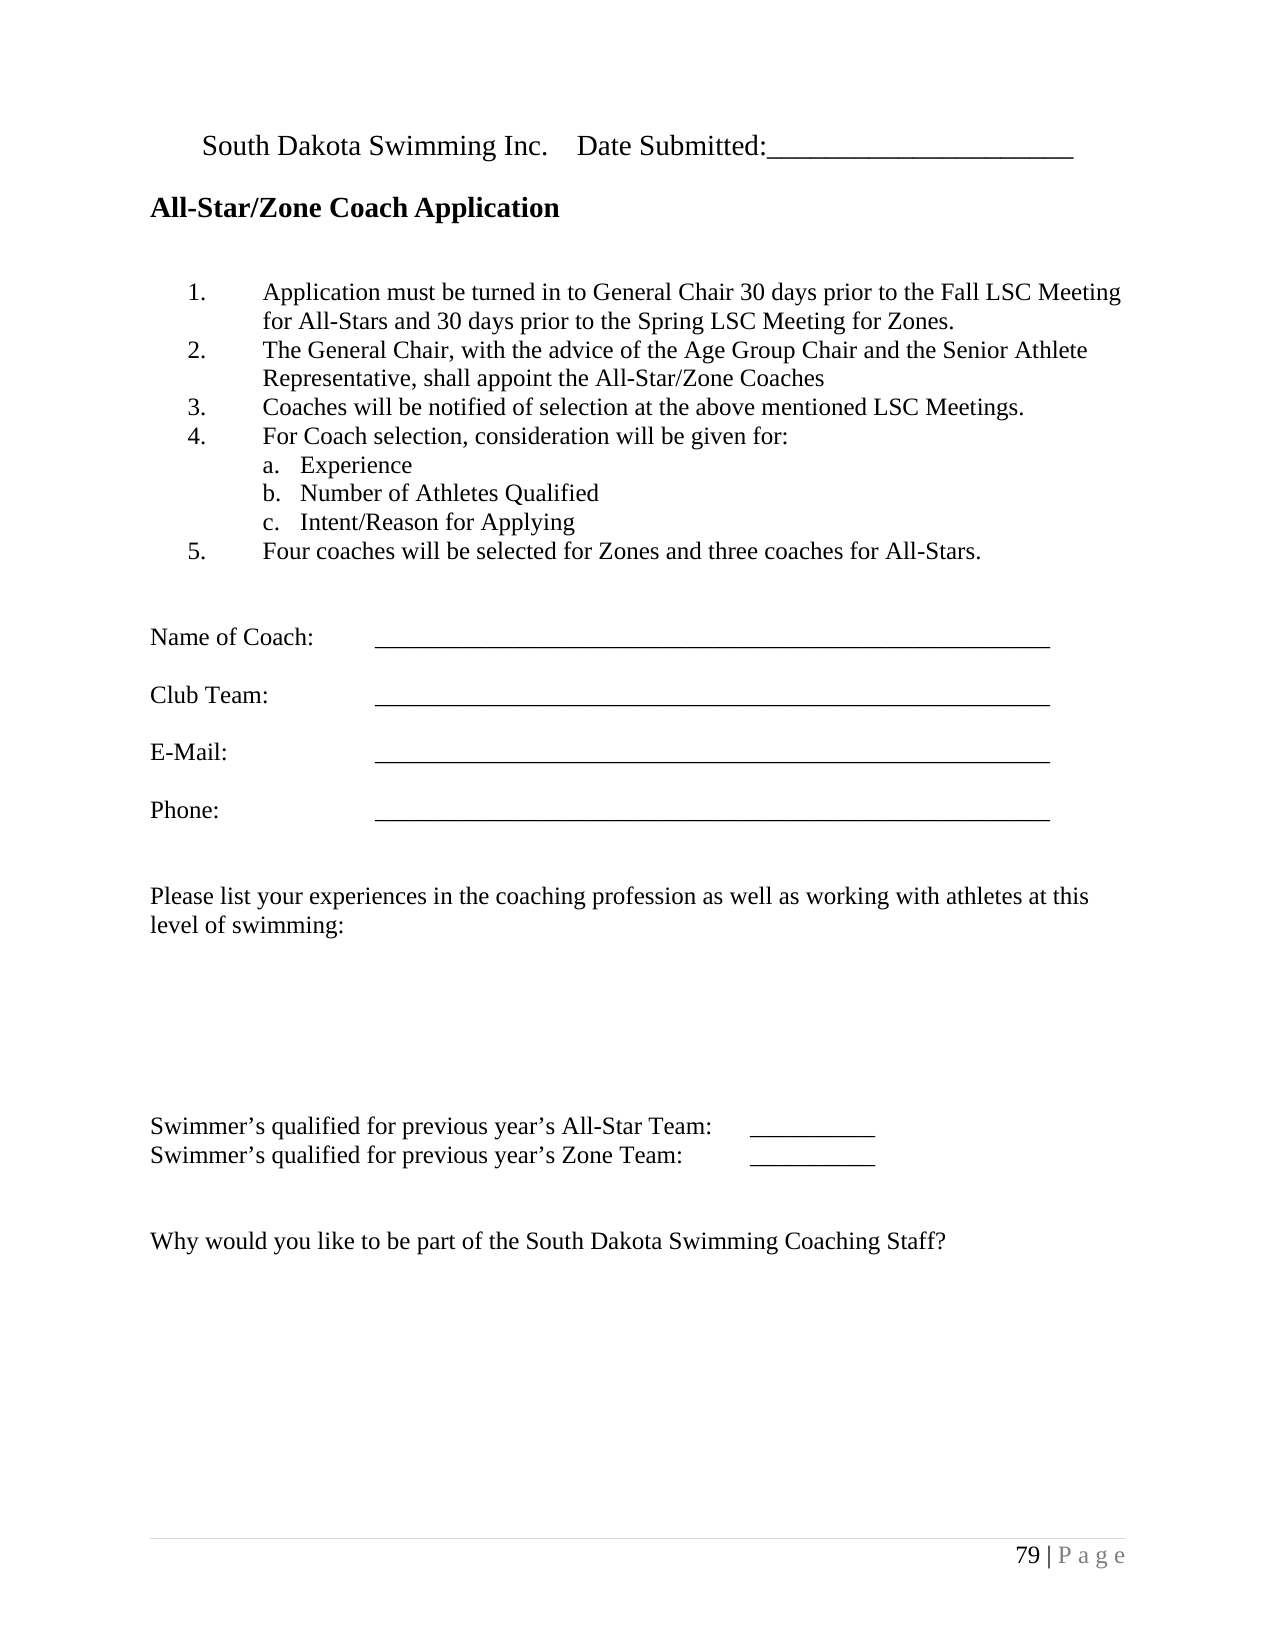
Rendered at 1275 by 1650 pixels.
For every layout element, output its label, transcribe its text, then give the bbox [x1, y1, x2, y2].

text Phone: ______________________________________________________ [150, 795, 1125, 823]
text Swimmer’s qualified for previous year’s Zone Team: __________ [150, 1140, 1125, 1168]
text Why would you like to be part of the South Dakota Swimming Coaching Staff? [150, 1226, 1125, 1255]
text Name of Coach: ______________________________________________________ [150, 622, 1125, 651]
list For Coach selection, consideration will be given for: [187, 421, 1125, 450]
list Four coaches will be selected for Zones and three coaches for All-Stars. [187, 536, 1125, 565]
text Please list your experiences in the coaching profession as well as working with athletes at this level of swimming: [150, 881, 1125, 938]
subtitle All-Star/Zone Coach Application [150, 190, 1125, 223]
list Number of Athletes Qualified [262, 478, 1125, 507]
list The General Chair, with the advice of the Age Group Chair and the Senior Athlete Representative, shall appoint the All-Star/Zone Coaches [187, 335, 1125, 392]
list Application must be turned in to General Chair 30 days prior to the Fall LSC Meeting for All-Stars and 30 days prior to the Spring LSC Meeting for Zones. [187, 277, 1125, 335]
list Coaches will be notified of selection at the above mentioned LSC Meetings. [187, 392, 1125, 421]
list Intent/Reason for Applying [262, 507, 1125, 536]
text Club Team: ______________________________________________________ [150, 680, 1125, 708]
list Experience [262, 450, 1125, 478]
title South Dakota Swimming Inc. Date Submitted:_____________________ [150, 128, 1125, 161]
text E-Mail: ______________________________________________________ [150, 737, 1125, 766]
text Swimmer’s qualified for previous year’s All-Star Team: __________ [150, 1111, 1125, 1140]
